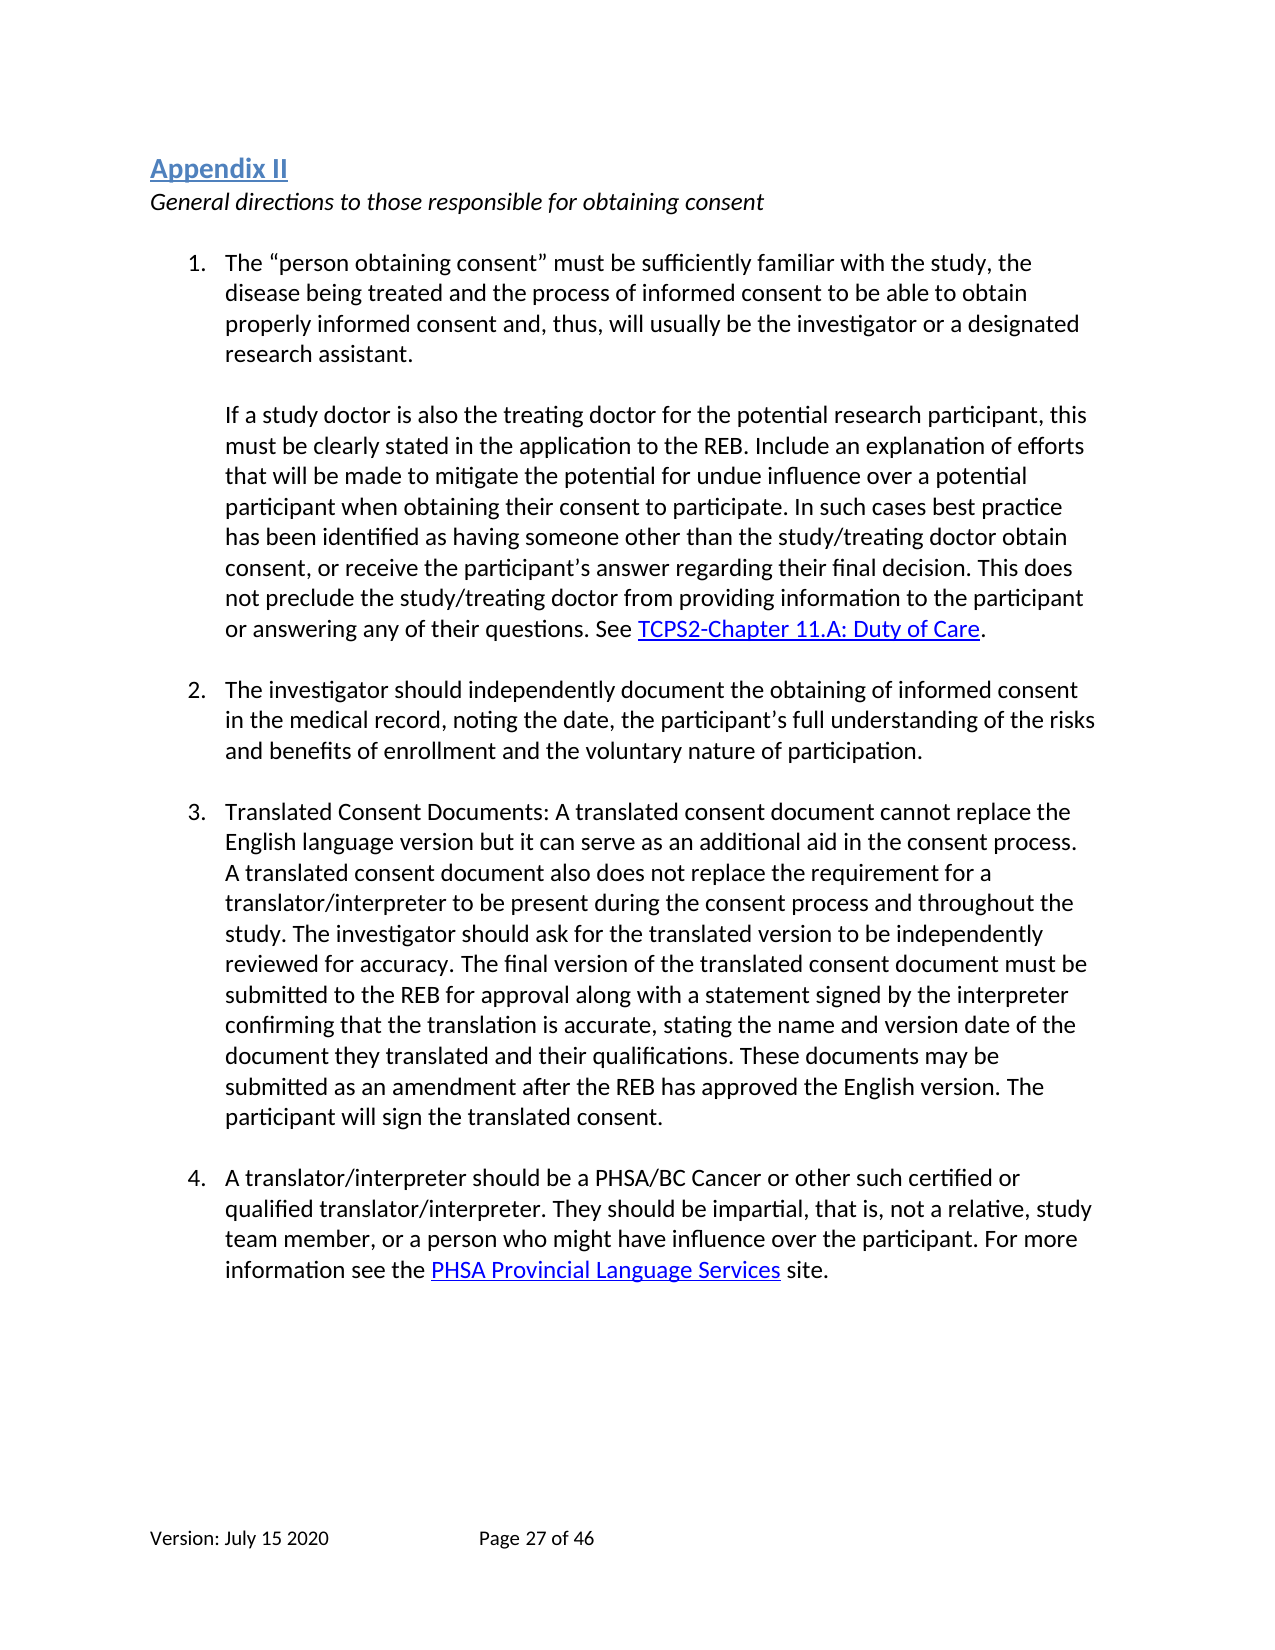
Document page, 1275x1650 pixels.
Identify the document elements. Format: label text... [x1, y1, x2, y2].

list Translated Consent Documents: A translated consent document cannot replace the English language version but it can serve as an additional aid in the consent process. A translated consent document also does not replace the requirement for a translator/interpreter to be present during the consent process and throughout the study. The investigator should ask for the translated version to be independently reviewed for accuracy. The final version of the translated consent document must be submitted to the REB for approval along with a statement signed by the interpreter confirming that the translation is accurate, stating the name and version date of the document they translated and their qualifications. These documents may be submitted as an amendment after the REB has approved the English version. The participant will sign the translated consent. [187, 796, 1096, 1132]
list The “person obtaining consent” must be sufficiently familiar with the study, the disease being treated and the process of informed consent to be able to obtain properly informed consent and, thus, will usually be the investigator or a designated research assistant. [187, 247, 1096, 369]
list A translator/interpreter should be a PHSA/BC Cancer or other such certified or qualified translator/interpreter. They should be impartial, that is, not a relative, study team member, or a person who might have influence over the participant. For more information see the PHSA Provincial Language Services site. [187, 1162, 1096, 1284]
list The investigator should independently document the obtaining of informed consent in the medical record, noting the date, the participant’s full understanding of the risks and benefits of enrollment and the voluntary nature of participation. [187, 674, 1096, 766]
text General directions to those responsible for obtaining consent [150, 186, 1096, 216]
text Appendix II [150, 150, 1096, 186]
text If a study doctor is also the treating doctor for the potential research participant, this must be clearly stated in the application to the REB. Include an explanation of efforts that will be made to mitigate the potential for undue influence over a potential participant when obtaining their consent to participate. In such cases best practice has been identified as having someone other than the study/treating doctor obtain consent, or receive the participant’s answer regarding their final decision. This does not preclude the study/treating doctor from providing information to the participant or answering any of their questions. See TCPS2-Chapter 11.A: Duty of Care. [187, 399, 1096, 643]
